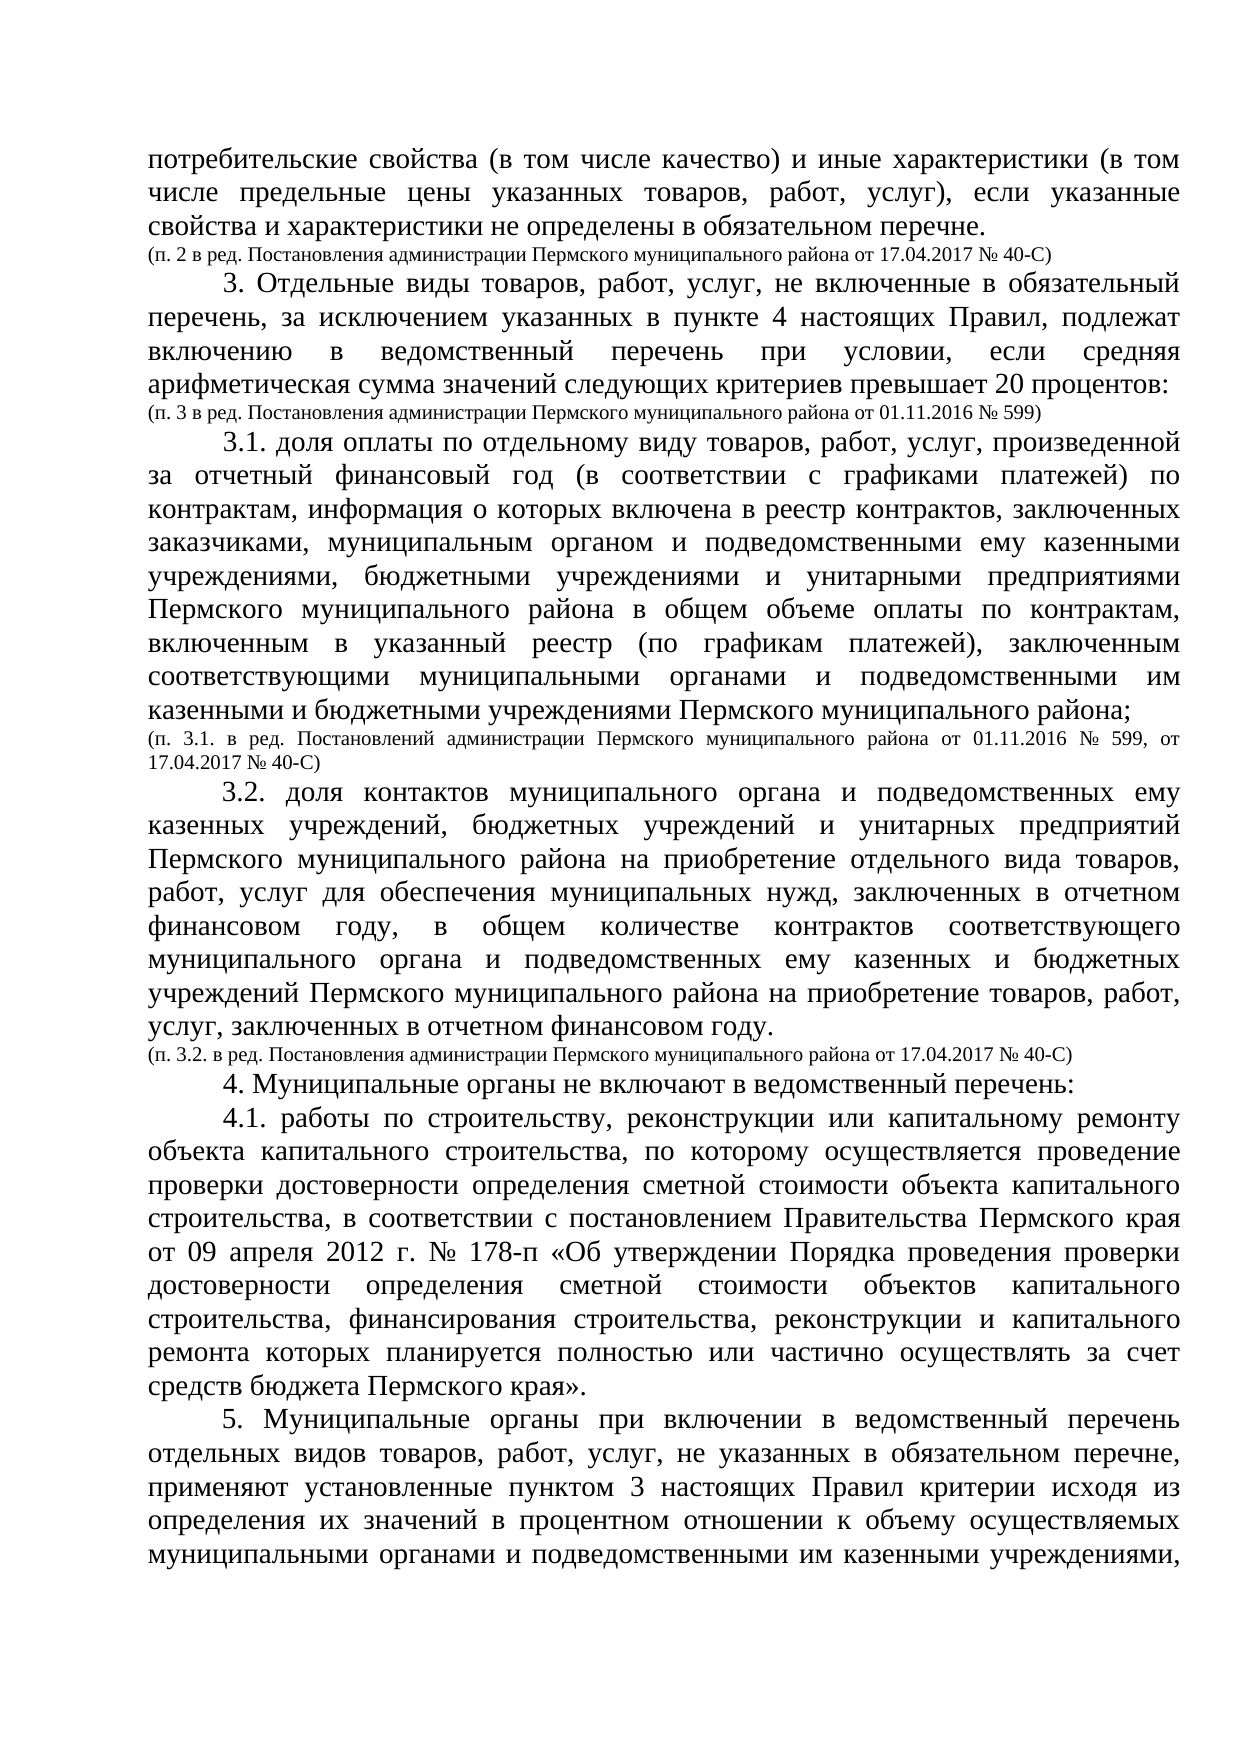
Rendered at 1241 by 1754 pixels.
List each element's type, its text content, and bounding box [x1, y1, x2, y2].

text 3. Отдельные виды товаров, работ, услуг, не включенные в обязательный перечень, за исключением указанных в пункте 4 настоящих Правил, подлежат включению в ведомственный перечень при условии, если средняя арифметическая сумма значений следующих критериев превышает 20 процентов: [148, 266, 1181, 400]
text 4.1. работы по строительству, реконструкции или капитальному ремонту объекта капитального строительства, по которому осуществляется проведение проверки достоверности определения сметной стоимости объекта капитального строительства, в соответствии с постановлением Правительства Пермского края от 09 апреля 2012 г. № 178-п «Об утверждении Порядка проведения проверки достоверности определения сметной стоимости объектов капитального строительства, финансирования строительства, реконструкции и капитального ремонта которых планируется полностью или частично осуществлять за счет средств бюджета Пермского края». [148, 1100, 1181, 1402]
text 4. Муниципальные органы не включают в ведомственный перечень: [148, 1066, 1181, 1100]
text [148, 141, 1181, 241]
text (п. 3 в ред. Постановления администрации Пермского муниципального района от 01.11.2016 № 599) [148, 400, 1181, 424]
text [148, 1402, 1181, 1569]
text 3.1. доля оплаты по отдельному виду товаров, работ, услуг, произведенной за отчетный финансовый год (в соответствии с графиками платежей) по контрактам, информация о которых включена в реестр контрактов, заключенных заказчиками, муниципальным органом и подведомственными ему казенными учреждениями, бюджетными учреждениями и унитарными предприятиями Пермского муниципального района в общем объеме оплаты по контрактам, включенным в указанный реестр (по графикам платежей), заключенным соответствующими муниципальными органами и подведомственными им казенными и бюджетными учреждениями Пермского муниципального района; [148, 424, 1181, 726]
text (п. 3.2. в ред. Постановления администрации Пермского муниципального района от 17.04.2017 № 40-С) [148, 1042, 1181, 1066]
text 3.2. доля контактов муниципального органа и подведомственных ему казенных учреждений, бюджетных учреждений и унитарных предприятий Пермского муниципального района на приобретение отдельного вида товаров, работ, услуг для обеспечения муниципальных нужд, заключенных в отчетном финансовом году, в общем количестве контрактов соответствующего муниципального органа и подведомственных ему казенных и бюджетных учреждений Пермского муниципального района на приобретение товаров, работ, услуг, заключенных в отчетном финансовом году. [148, 774, 1181, 1042]
text (п. 3.1. в ред. Постановлений администрации Пермского муниципального района от 01.11.2016 № 599, от 17.04.2017 № 40-С) [148, 726, 1181, 774]
text (п. 2 в ред. Постановления администрации Пермского муниципального района от 17.04.2017 № 40-С) [148, 241, 1181, 266]
